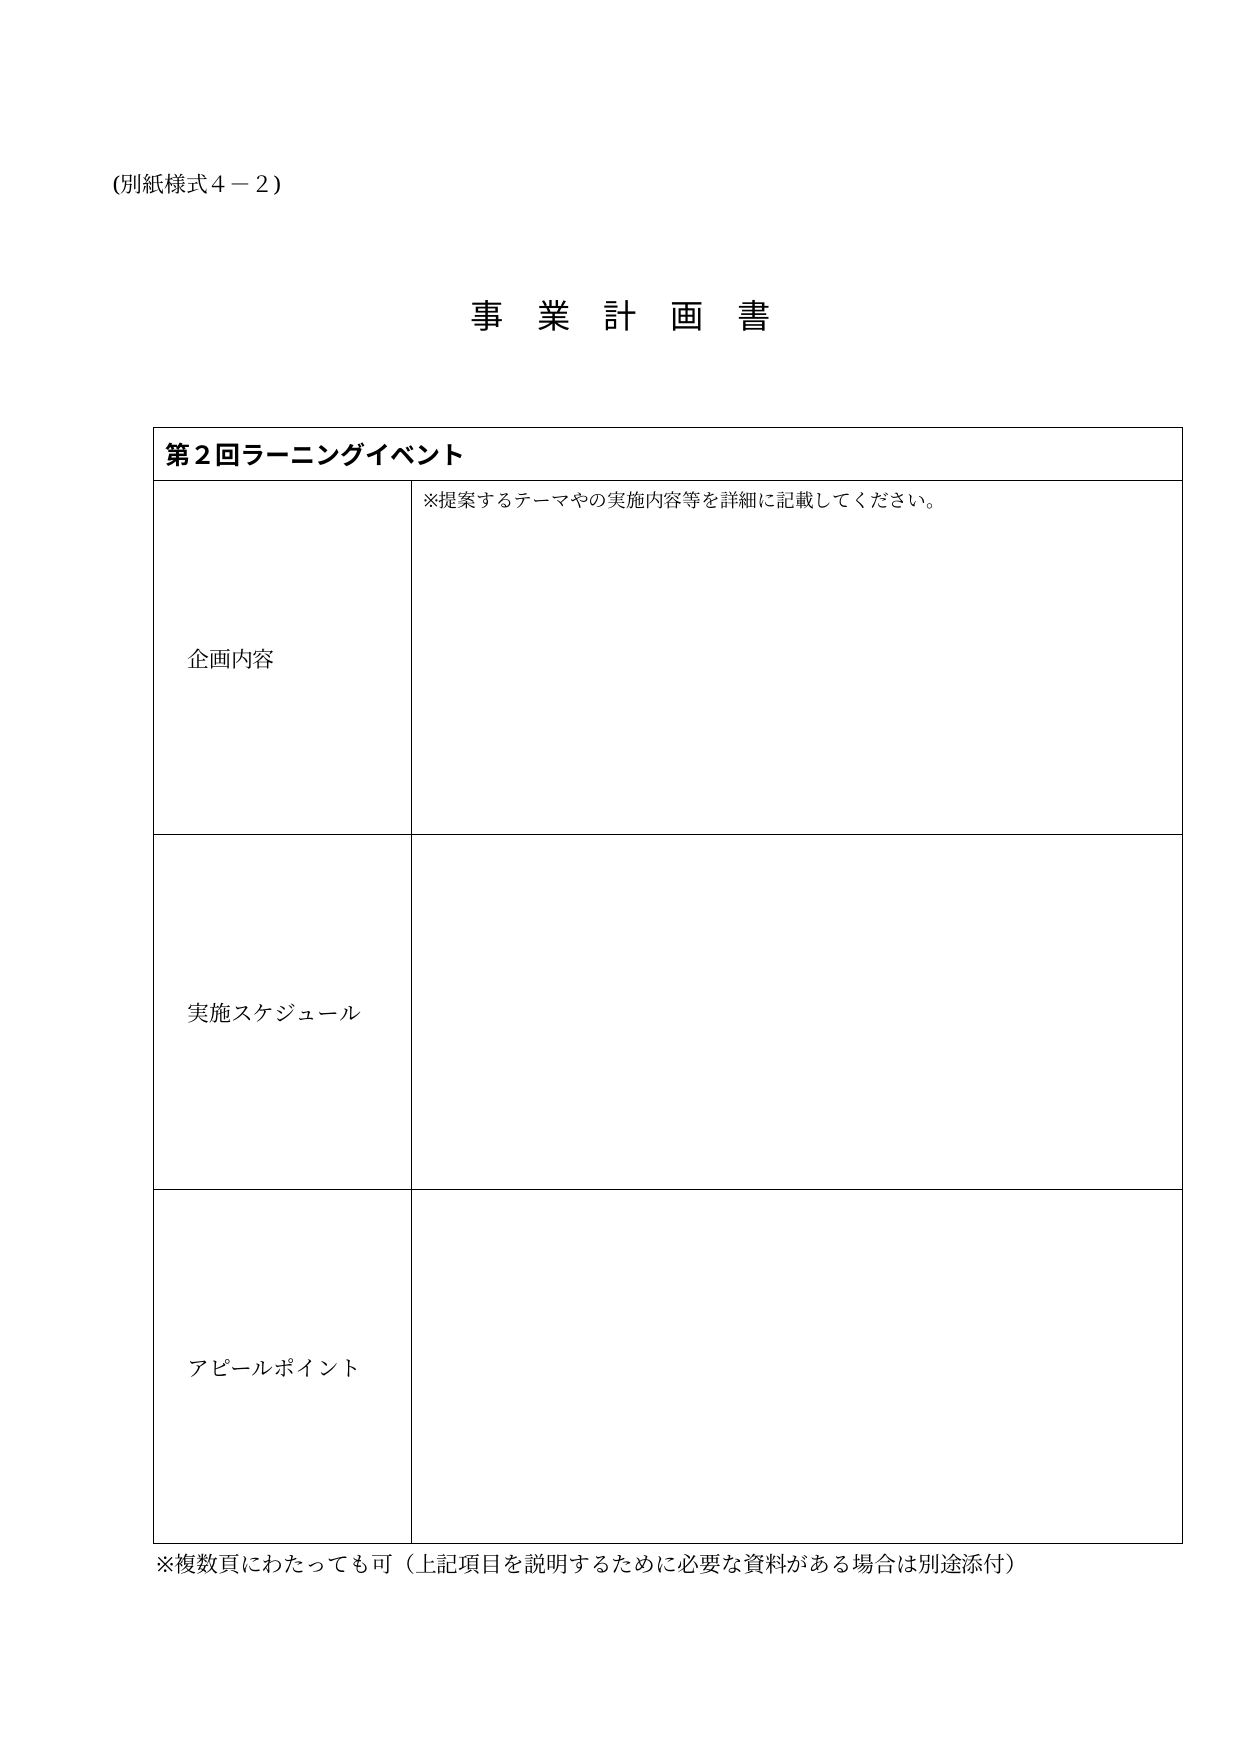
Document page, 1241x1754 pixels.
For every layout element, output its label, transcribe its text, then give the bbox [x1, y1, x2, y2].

text (別紙様式４－２) [112, 164, 1128, 202]
table_cell アピールポイント [154, 1190, 411, 1543]
table_cell 実施スケジュール [154, 835, 411, 1189]
text ※複数頁にわたっても可（上記項目を説明するために必要な資料がある場合は別途添付） [112, 1544, 1128, 1582]
table_cell ※提案するテーマやの実施内容等を詳細に記載してください。 [412, 481, 1182, 834]
table_cell [412, 835, 1182, 1189]
table_cell [412, 1190, 1182, 1543]
table_header 第２回ラーニングイベント [154, 428, 1182, 480]
text 事 業 計 画 書 [112, 277, 1128, 352]
table_cell 企画内容 [154, 481, 411, 834]
